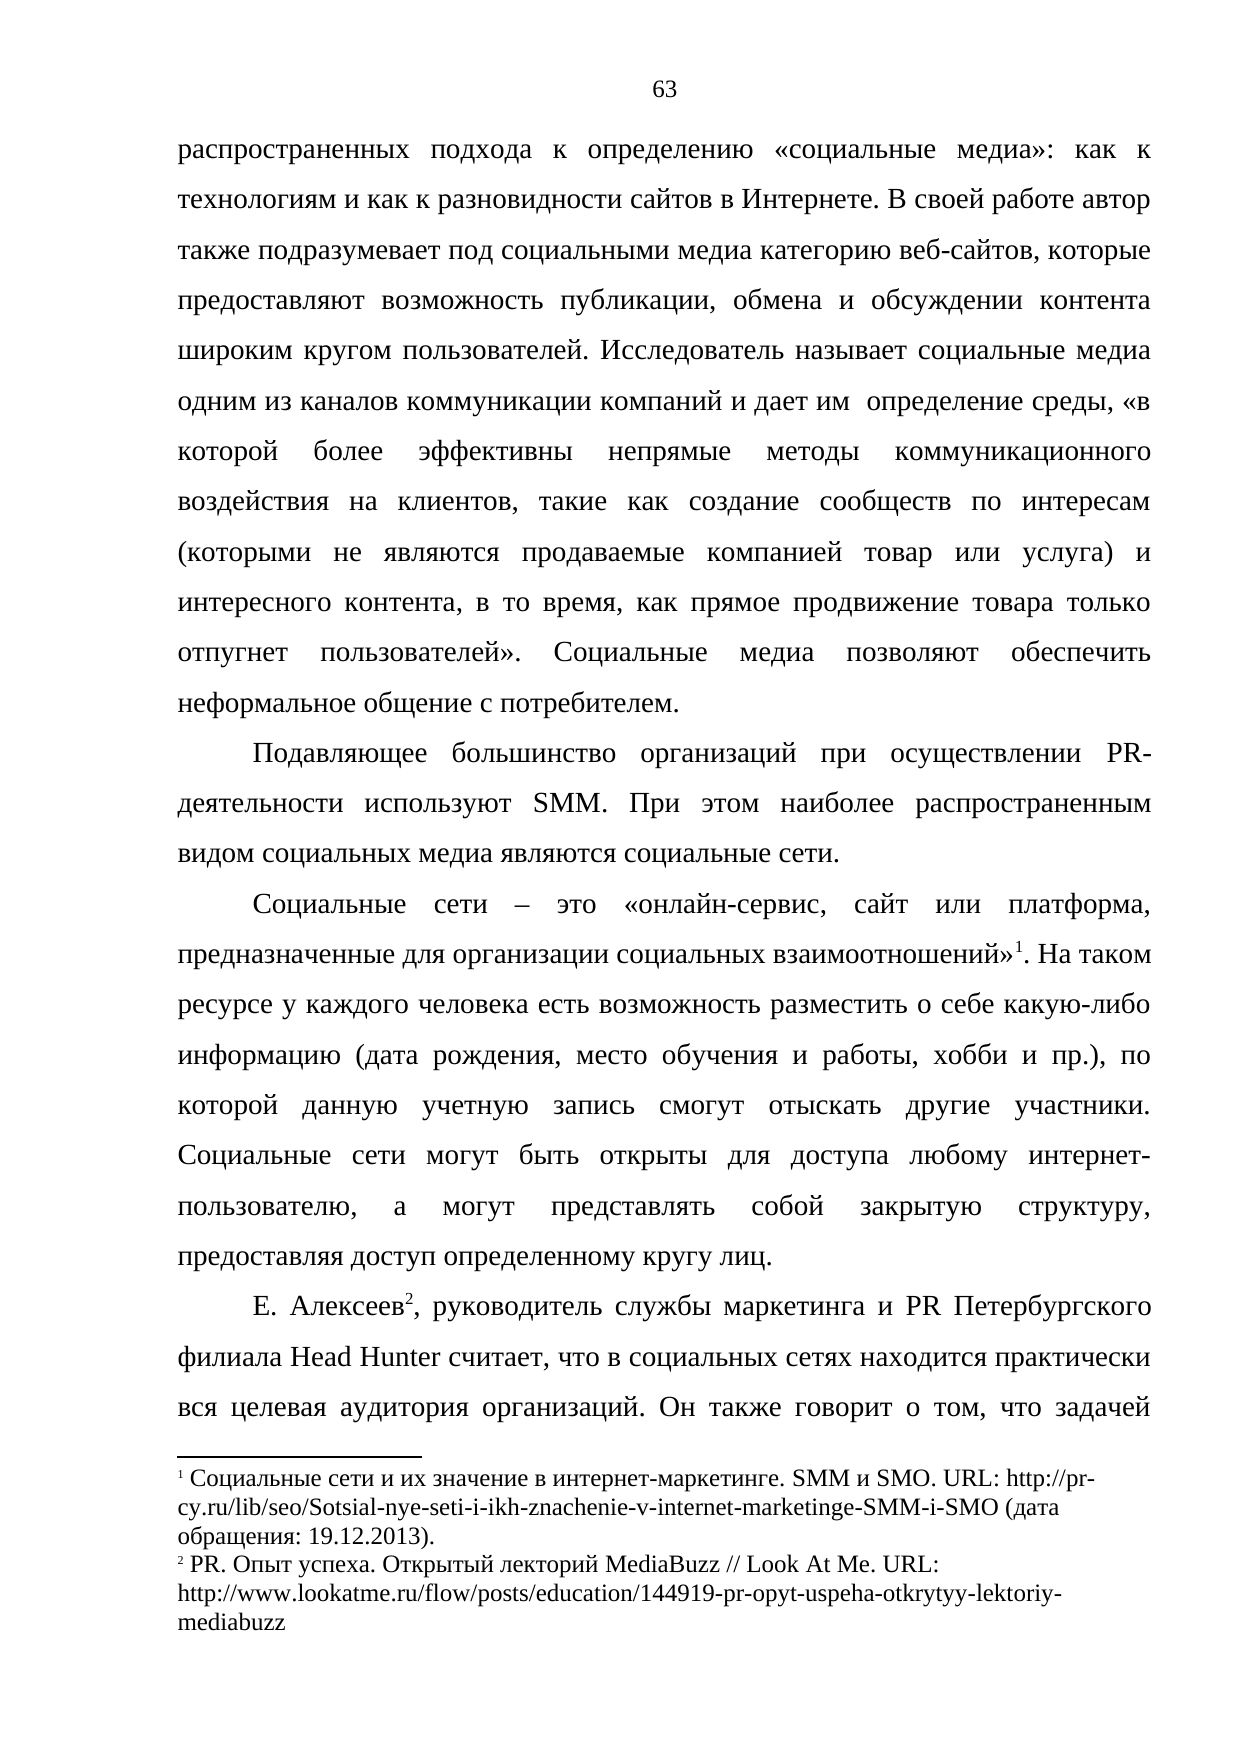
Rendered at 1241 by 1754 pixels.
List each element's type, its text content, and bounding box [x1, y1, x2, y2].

text Социальные сети – это «онлайн-сервис, сайт или платформа, предназначенные для организации социальных взаимоотношений». На таком ресурсе у каждого человека есть возможность разместить о себе какую-либо информацию (дата рождения, место обучения и работы, хобби и пр.), по которой данную учетную запись смогут отыскать другие участники. Социальные сети могут быть открыты для доступа любому интернет-пользователю, а могут представлять собой закрытую структуру, предоставляя доступ определенному кругу лиц. [177, 886, 1152, 1272]
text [177, 1288, 1152, 1423]
text Подавляющее большинство организаций при осуществлении PR-деятельности используют SMM. При этом наиболее распространенным видом социальных медиа являются социальные сети. [177, 735, 1152, 869]
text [177, 131, 1152, 718]
